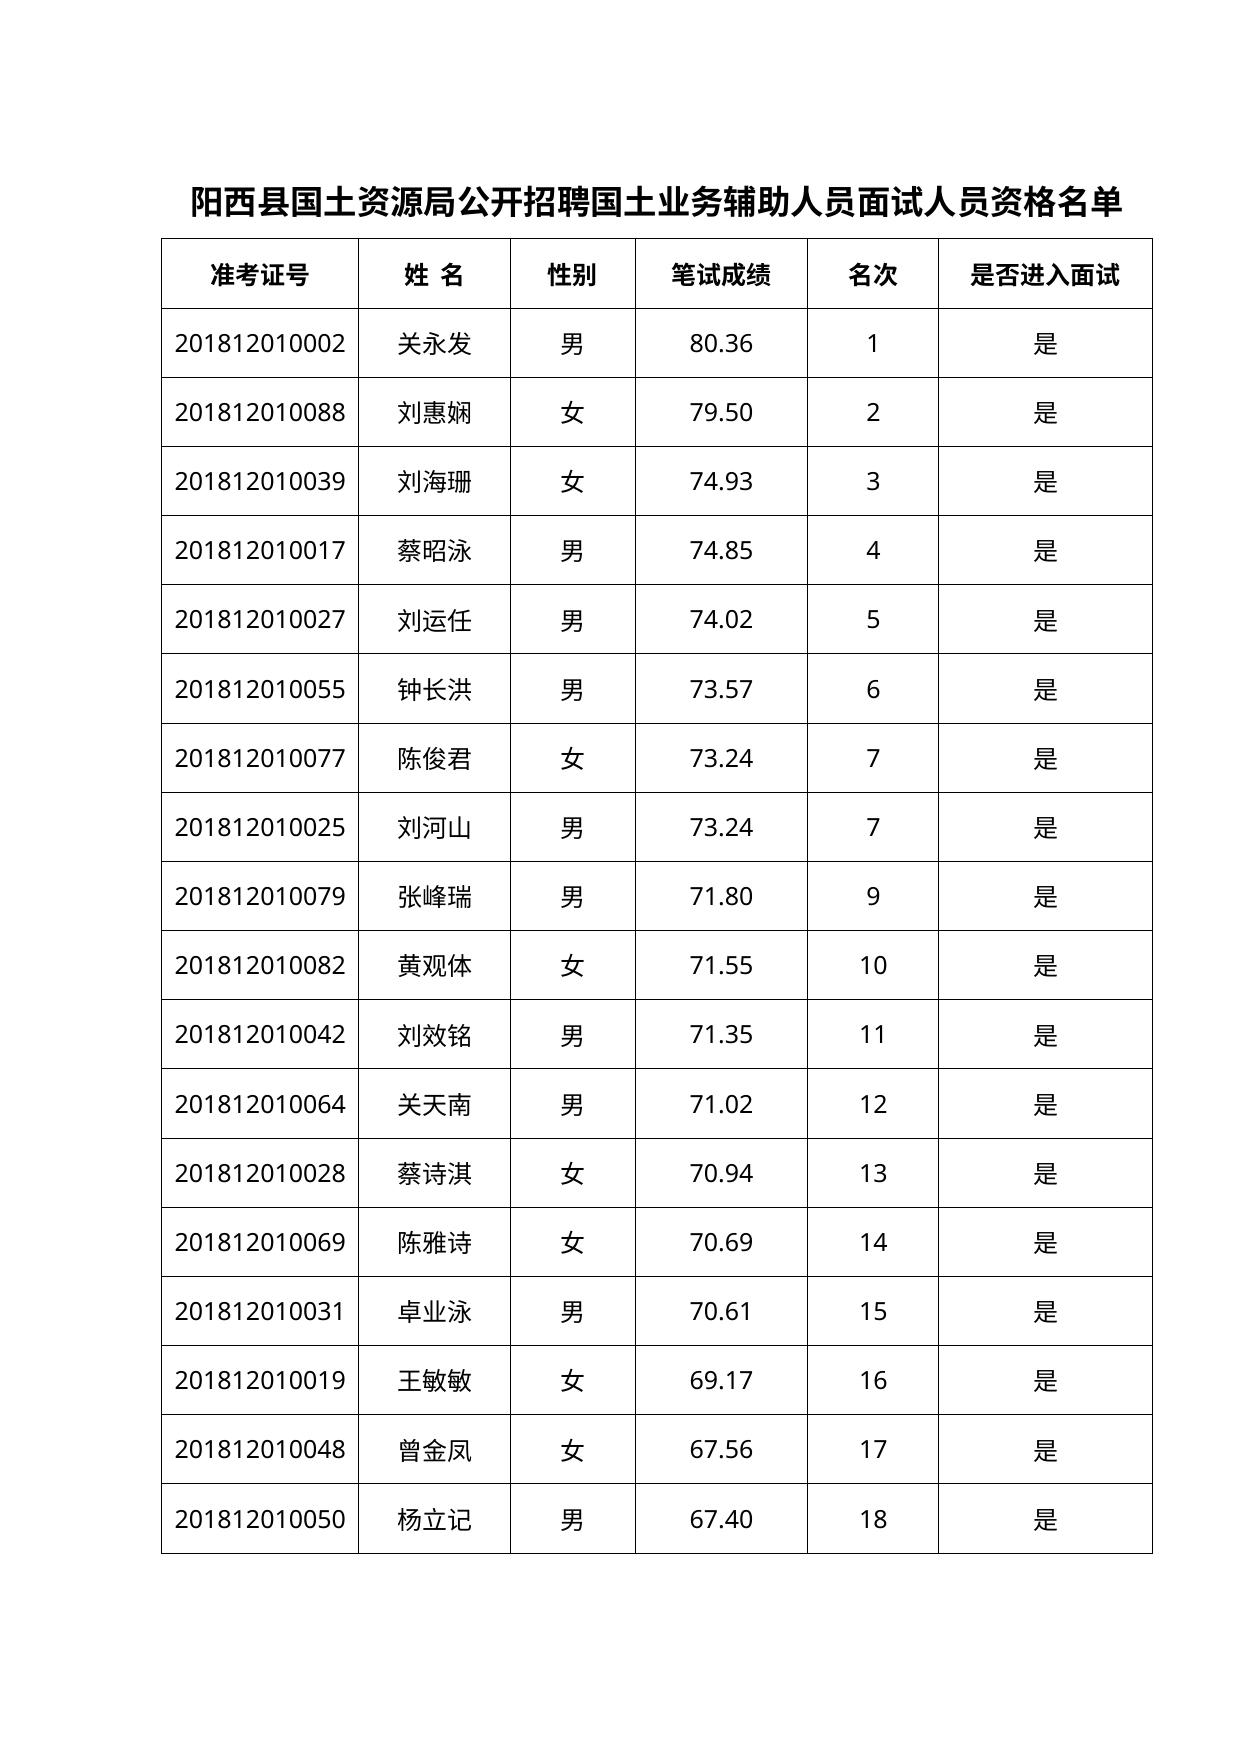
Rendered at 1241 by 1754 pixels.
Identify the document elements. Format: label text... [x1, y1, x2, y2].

table_cell 准考证号 [162, 239, 358, 307]
table_cell 女 [511, 931, 635, 999]
table_cell 70.94 [636, 1139, 807, 1207]
table_cell 79.50 [636, 378, 807, 446]
table_cell 15 [808, 1277, 938, 1345]
table_cell 71.55 [636, 931, 807, 999]
table_cell 是否进入面试 [939, 239, 1152, 307]
table_cell 是 [939, 1484, 1152, 1552]
table_cell 男 [511, 862, 635, 930]
table_cell 74.02 [636, 585, 807, 653]
table_cell 16 [808, 1346, 938, 1414]
table_cell 张峰瑞 [359, 862, 510, 930]
table_cell 蔡诗淇 [359, 1139, 510, 1207]
table_cell 刘效铭 [359, 1000, 510, 1068]
table_cell 刘运任 [359, 585, 510, 653]
table_cell 74.93 [636, 447, 807, 515]
table_cell 201812010042 [162, 1000, 358, 1068]
table_cell 是 [939, 862, 1152, 930]
table_cell 69.17 [636, 1346, 807, 1414]
table_cell 201812010055 [162, 654, 358, 722]
table_cell 201812010050 [162, 1484, 358, 1552]
table_cell 74.85 [636, 516, 807, 584]
table_cell 男 [511, 1069, 635, 1137]
table_cell 201812010019 [162, 1346, 358, 1414]
table_cell 笔试成绩 [636, 239, 807, 307]
table_cell 女 [511, 447, 635, 515]
table_cell 陈雅诗 [359, 1208, 510, 1276]
table_cell 201812010002 [162, 309, 358, 377]
table_cell 12 [808, 1069, 938, 1137]
table_cell 71.02 [636, 1069, 807, 1137]
table_cell 201812010025 [162, 793, 358, 861]
table_cell 关永发 [359, 309, 510, 377]
table_cell 18 [808, 1484, 938, 1552]
table_cell 5 [808, 585, 938, 653]
table_cell 201812010031 [162, 1277, 358, 1345]
table_cell 是 [939, 1139, 1152, 1207]
table_cell 男 [511, 585, 635, 653]
table_cell 7 [808, 793, 938, 861]
table_cell 是 [939, 447, 1152, 515]
table_cell 是 [939, 585, 1152, 653]
table_cell 男 [511, 1000, 635, 1068]
table_cell 曾金凤 [359, 1415, 510, 1483]
table_cell 是 [939, 516, 1152, 584]
table_cell 14 [808, 1208, 938, 1276]
table_cell 是 [939, 1069, 1152, 1137]
table_cell 是 [939, 724, 1152, 792]
table_cell 性别 [511, 239, 635, 307]
table_cell 男 [511, 516, 635, 584]
table_cell 卓业泳 [359, 1277, 510, 1345]
table_cell 女 [511, 378, 635, 446]
table_cell 是 [939, 309, 1152, 377]
table_cell 17 [808, 1415, 938, 1483]
table_cell 是 [939, 1277, 1152, 1345]
table_cell 201812010039 [162, 447, 358, 515]
table_cell 201812010088 [162, 378, 358, 446]
table_cell 女 [511, 1139, 635, 1207]
table_cell 是 [939, 1415, 1152, 1483]
table_cell 71.35 [636, 1000, 807, 1068]
table_cell 201812010077 [162, 724, 358, 792]
table_cell 71.80 [636, 862, 807, 930]
table_cell 是 [939, 654, 1152, 722]
table_cell 67.56 [636, 1415, 807, 1483]
table_cell 关天南 [359, 1069, 510, 1137]
table_cell 是 [939, 1208, 1152, 1276]
table_cell 73.24 [636, 724, 807, 792]
table_cell 73.24 [636, 793, 807, 861]
table_cell 男 [511, 1277, 635, 1345]
table_cell 1 [808, 309, 938, 377]
table_cell 钟长洪 [359, 654, 510, 722]
table_cell 姓 名 [359, 239, 510, 307]
table_cell 陈俊君 [359, 724, 510, 792]
table_cell 11 [808, 1000, 938, 1068]
table_cell 男 [511, 654, 635, 722]
table_cell 刘惠娴 [359, 378, 510, 446]
table_cell 201812010017 [162, 516, 358, 584]
table_cell 黄观体 [359, 931, 510, 999]
table_cell 4 [808, 516, 938, 584]
table_cell 9 [808, 862, 938, 930]
table_cell 70.69 [636, 1208, 807, 1276]
table_cell 是 [939, 793, 1152, 861]
table_cell 刘河山 [359, 793, 510, 861]
table_cell 73.57 [636, 654, 807, 722]
table_cell 女 [511, 1346, 635, 1414]
table_cell 王敏敏 [359, 1346, 510, 1414]
table_cell 女 [511, 724, 635, 792]
table_cell 201812010048 [162, 1415, 358, 1483]
table_cell 是 [939, 931, 1152, 999]
table_cell 刘海珊 [359, 447, 510, 515]
table_cell 7 [808, 724, 938, 792]
table_cell 201812010079 [162, 862, 358, 930]
table_cell 6 [808, 654, 938, 722]
table_cell 3 [808, 447, 938, 515]
table_cell 67.40 [636, 1484, 807, 1552]
table_cell 男 [511, 1484, 635, 1552]
table_cell 201812010027 [162, 585, 358, 653]
table_cell 13 [808, 1139, 938, 1207]
table_cell 80.36 [636, 309, 807, 377]
table_cell 杨立记 [359, 1484, 510, 1552]
table_cell 70.61 [636, 1277, 807, 1345]
table_cell 名次 [808, 239, 938, 307]
table_cell 201812010069 [162, 1208, 358, 1276]
table_cell 男 [511, 309, 635, 377]
table_cell 201812010028 [162, 1139, 358, 1207]
table_cell 女 [511, 1208, 635, 1276]
table_cell 是 [939, 378, 1152, 446]
table_cell 是 [939, 1346, 1152, 1414]
table_cell 10 [808, 931, 938, 999]
table_cell 男 [511, 793, 635, 861]
table_cell 女 [511, 1415, 635, 1483]
table_cell 201812010064 [162, 1069, 358, 1137]
table_cell 2 [808, 378, 938, 446]
table_cell 201812010082 [162, 931, 358, 999]
table_cell 蔡昭泳 [359, 516, 510, 584]
table_header 阳西县国土资源局公开招聘国土业务辅助人员面试人员资格名单 [161, 162, 1152, 238]
table_cell 是 [939, 1000, 1152, 1068]
